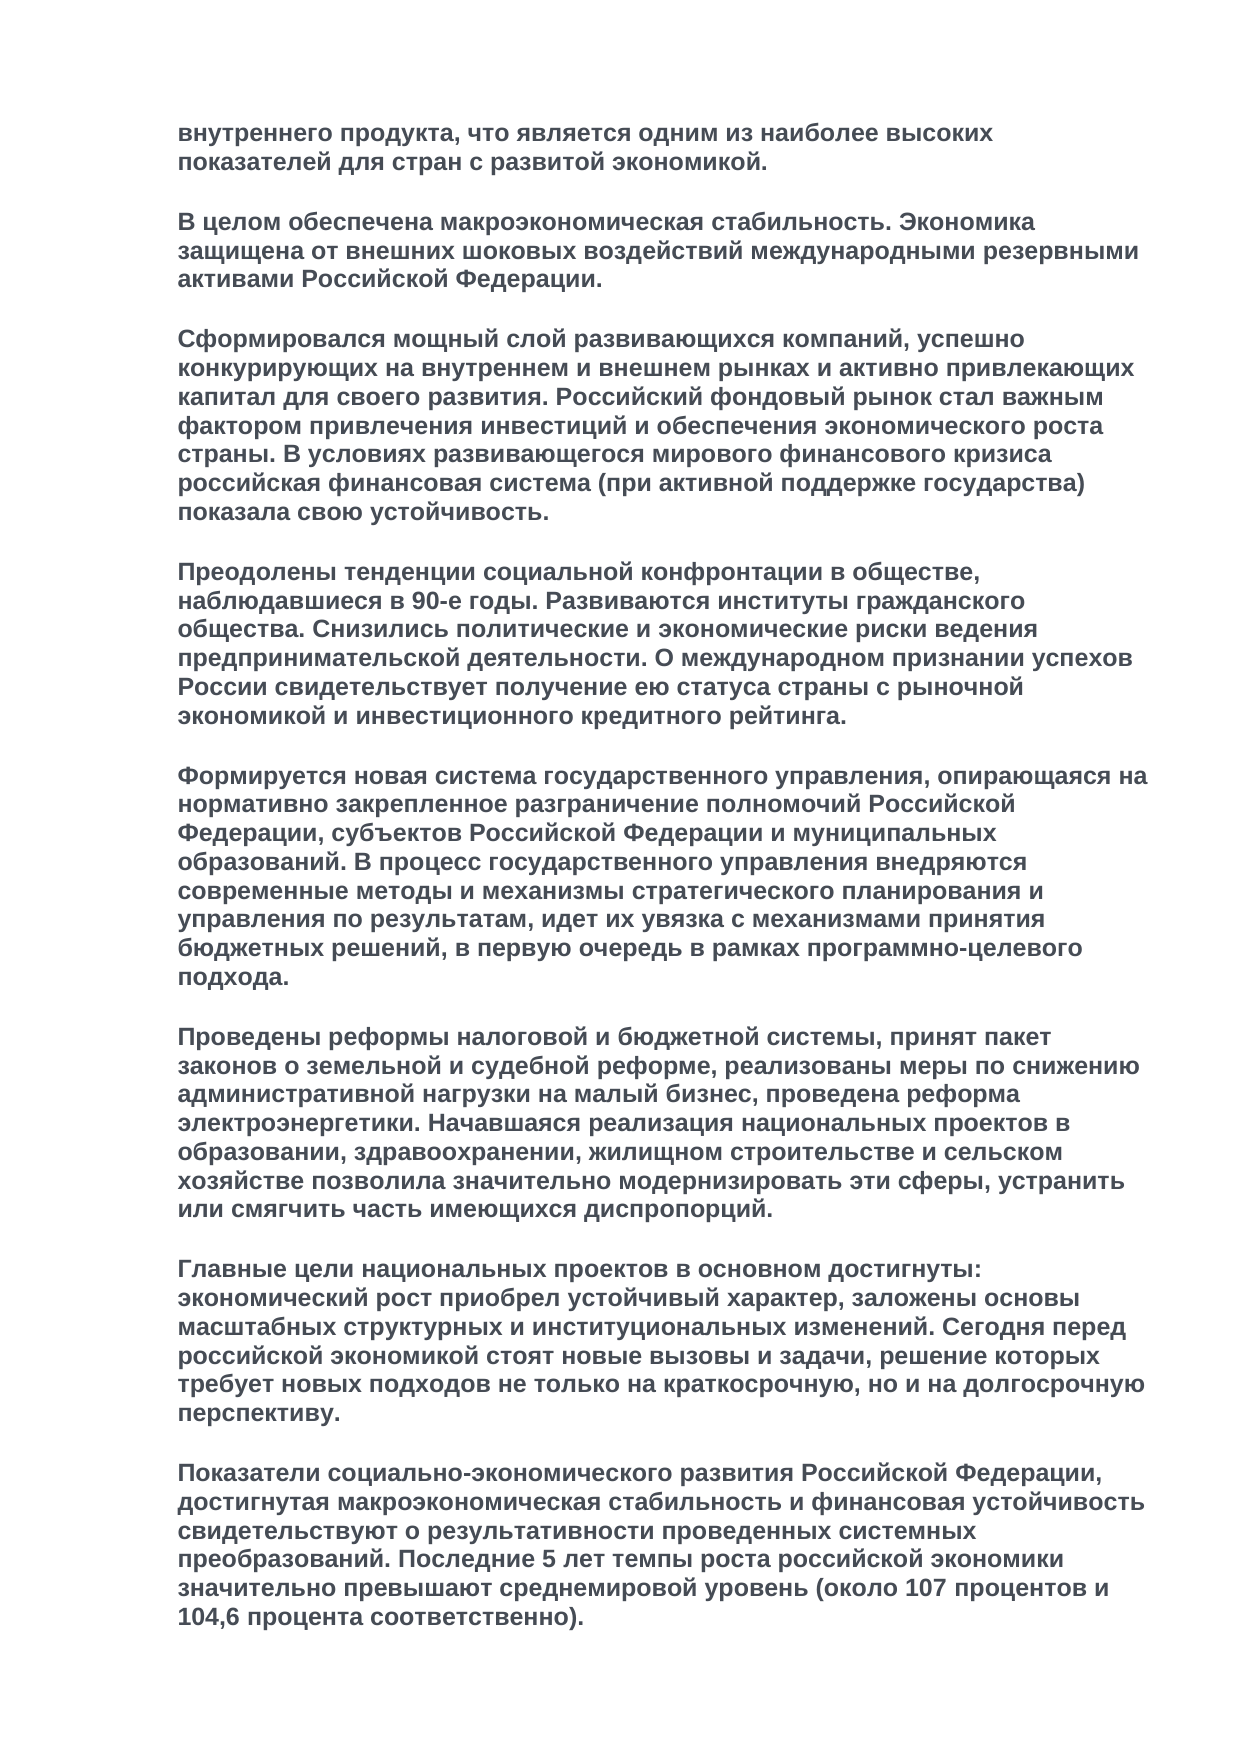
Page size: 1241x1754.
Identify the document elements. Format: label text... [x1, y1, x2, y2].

text Сформировался мощный слой развивающихся компаний, успешно конкурирующих на внутреннем и внешнем рынках и активно привлекающих капитал для своего развития. Российский фондовый рынок стал важным фактором привлечения инвестиций и обеспечения экономического роста страны. В условиях развивающегося мирового финансового кризиса российская финансовая система (при активной поддержке государства) показала свою устойчивость. [177, 324, 1152, 526]
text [177, 118, 1152, 176]
text Формируется новая система государственного управления, опирающаяся на нормативно закрепленное разграничение полномочий Российской Федерации, субъектов Российской Федерации и муниципальных образований. В процесс государственного управления внедряются современные методы и механизмы стратегического планирования и управления по результатам, идет их увязка с механизмами принятия бюджетных решений, в первую очередь в рамках программно-целевого подхода. [177, 761, 1152, 991]
text Преодолены тенденции социальной конфронтации в обществе, наблюдавшиеся в 90-е годы. Развиваются институты гражданского общества. Снизились политические и экономические риски ведения предпринимательской деятельности. О международном признании успехов России свидетельствует получение ею статуса страны с рыночной экономикой и инвестиционного кредитного рейтинга. [177, 557, 1152, 729]
text В целом обеспечена макроэкономическая стабильность. Экономика защищена от внешних шоковых воздействий международными резервными активами Российской Федерации. [177, 207, 1152, 293]
text Показатели социально-экономического развития Российской Федерации, достигнутая макроэкономическая стабильность и финансовая устойчивость свидетельствуют о результативности проведенных системных преобразований. Последние 5 лет темпы роста российской экономики значительно превышают среднемировой уровень (около 107 процентов и 104,6 процента соответственно). [177, 1458, 1152, 1631]
text Главные цели национальных проектов в основном достигнуты: экономический рост приобрел устойчивый характер, заложены основы масштабных структурных и институциональных изменений. Сегодня перед российской экономикой стоят новые вызовы и задачи, решение которых требует новых подходов не только на краткосрочную, но и на долгосрочную перспективу. [177, 1254, 1152, 1427]
text Проведены реформы налоговой и бюджетной системы, принят пакет законов о земельной и судебной реформе, реализованы меры по снижению административной нагрузки на малый бизнес, проведена реформа электроэнергетики. Начавшаяся реализация национальных проектов в образовании, здравоохранении, жилищном строительстве и сельском хозяйстве позволила значительно модернизировать эти сферы, устранить или смягчить часть имеющихся диспропорций. [177, 1022, 1152, 1223]
